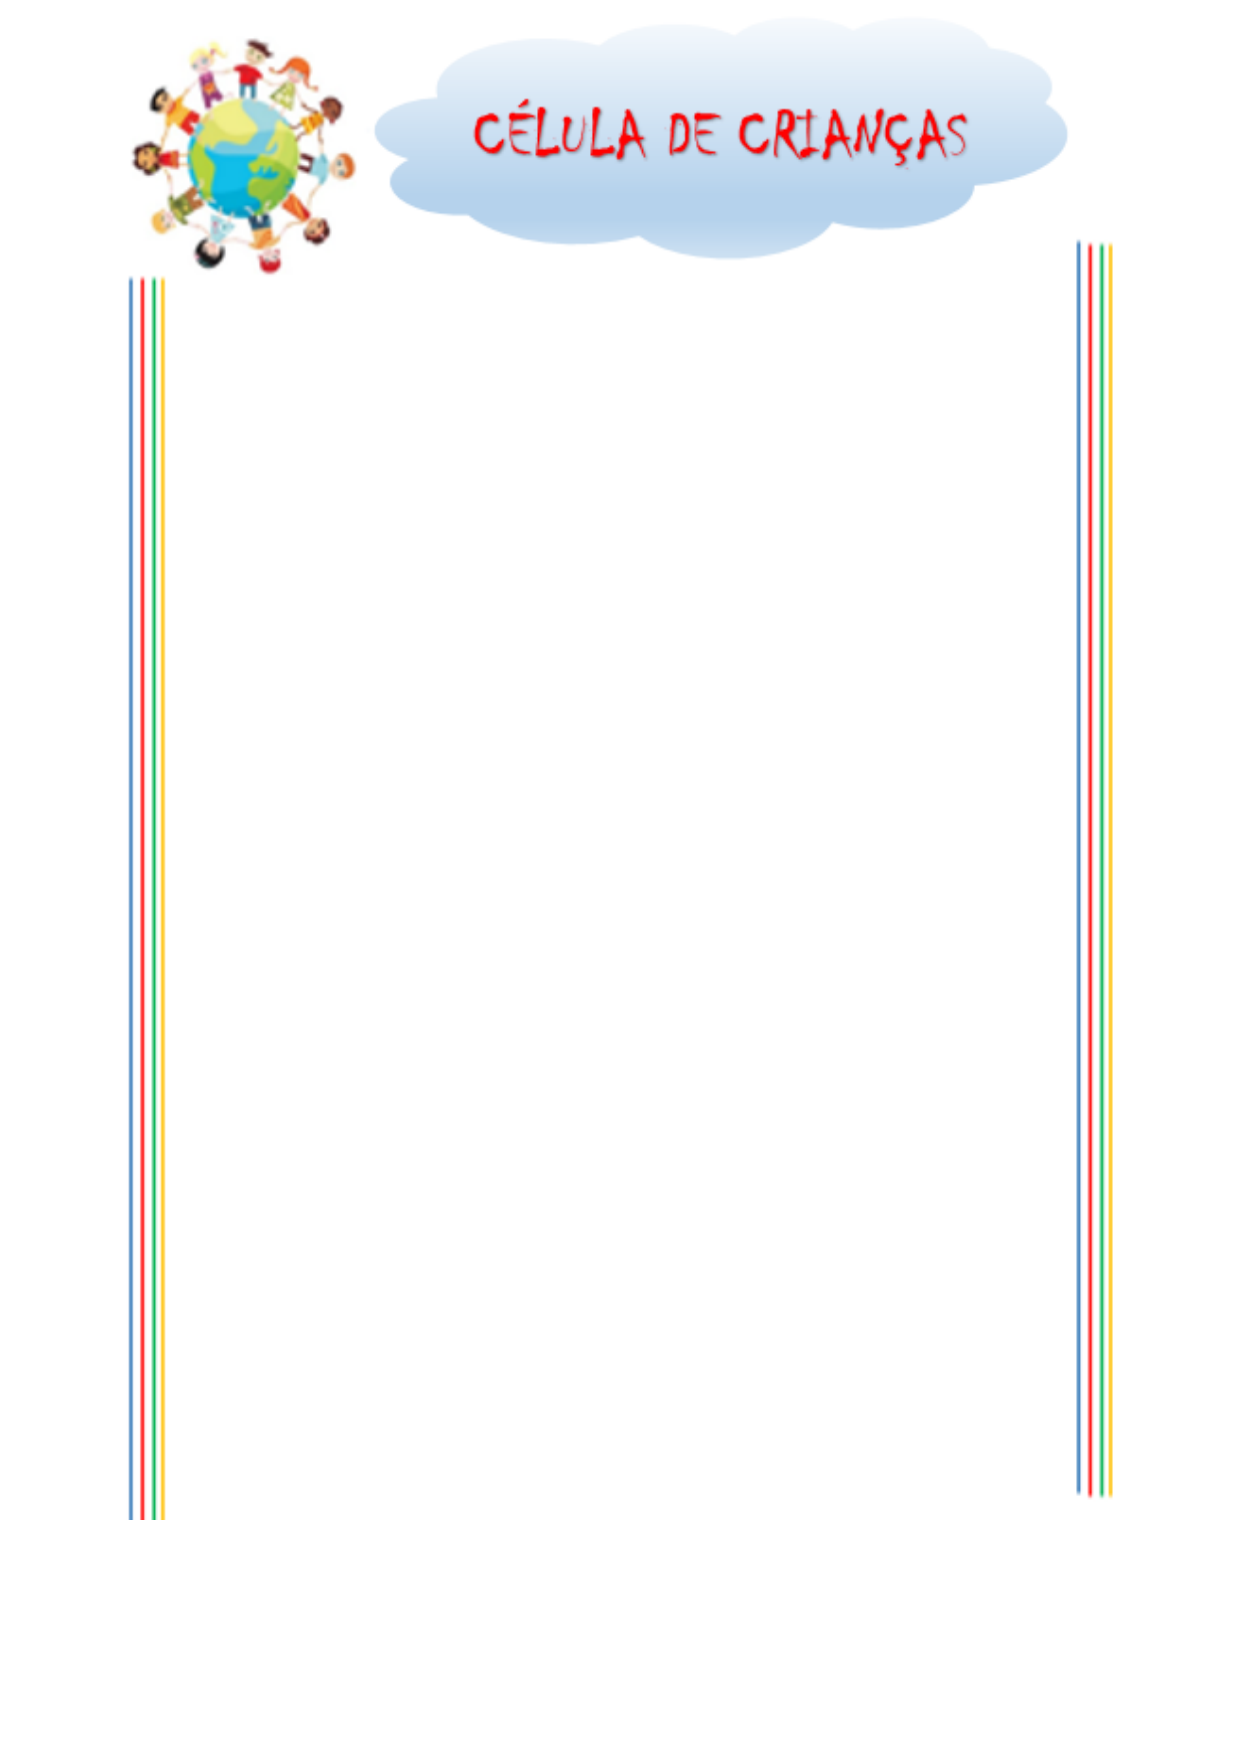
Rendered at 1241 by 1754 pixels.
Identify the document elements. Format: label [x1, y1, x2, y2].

picture [120, 7, 1130, 1520]
